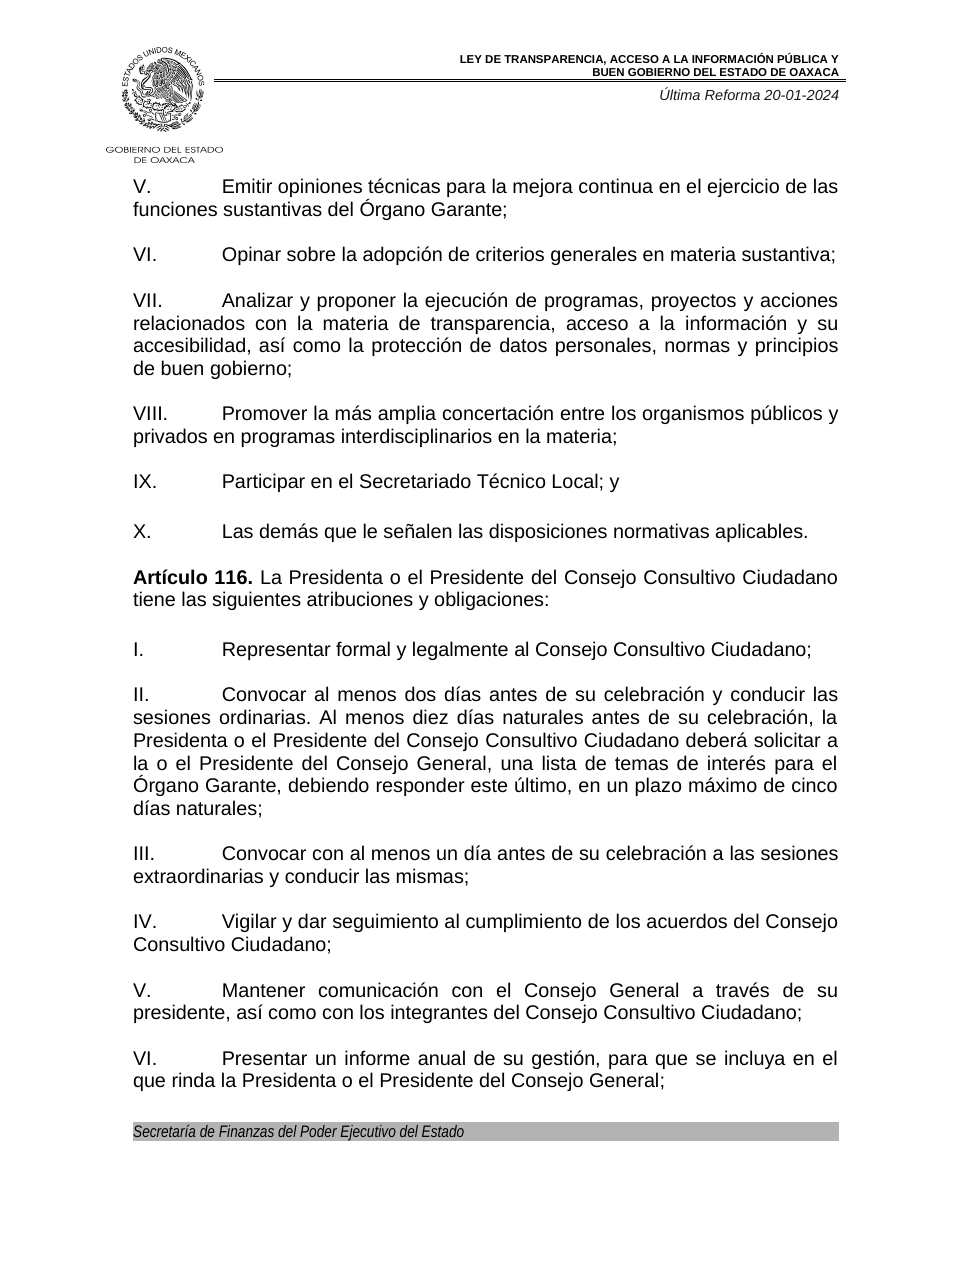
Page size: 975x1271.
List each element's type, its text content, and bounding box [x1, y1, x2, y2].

text Artículo 116. La Presidenta o el Presidente del Consejo Consultivo Ciudadano tiene las siguientes atribuciones y obligaciones: [133, 566, 839, 611]
text I. Representar formal y legalmente al Consejo Consultivo Ciudadano; [133, 638, 839, 661]
picture [103, 44, 226, 166]
text X. Las demás que le señalen las disposiciones normativas aplicables. [133, 520, 839, 543]
text VIII. Promover la más amplia concertación entre los organismos públicos y privados en programas interdisciplinarios en la materia; [133, 402, 839, 448]
text V. Emitir opiniones técnicas para la mejora continua en el ejercicio de las funciones sustantivas del Órgano Garante; [133, 175, 839, 221]
text IV. Vigilar y dar seguimiento al cumplimiento de los acuerdos del Consejo Consultivo Ciudadano; [133, 910, 839, 956]
text III. Convocar con al menos un día antes de su celebración a las sesiones extraordinarias y conducir las mismas; [133, 842, 839, 888]
text IX. Participar en el Secretariado Técnico Local; y [133, 470, 839, 493]
text II. Convocar al menos dos días antes de su celebración y conducir las sesiones ordinarias. Al menos diez días naturales antes de su celebración, la Presidenta o el Presidente del Consejo Consultivo Ciudadano deberá solicitar a la o el Presidente del Consejo General, una lista de temas de interés para el Órgano Garante, debiendo responder este último, en un plazo máximo de cinco días naturales; [133, 683, 839, 819]
text VII. Analizar y proponer la ejecución de programas, proyectos y acciones relacionados con la materia de transparencia, acceso a la información y su accesibilidad, así como la protección de datos personales, normas y principios de buen gobierno; [133, 289, 839, 379]
text V. Mantener comunicación con el Consejo General a través de su presidente, así como con los integrantes del Consejo Consultivo Ciudadano; [133, 978, 839, 1024]
text VI. Opinar sobre la adopción de criterios generales en materia sustantiva; [133, 243, 839, 266]
text VI. Presentar un informe anual de su gestión, para que se incluya en el que rinda la Presidenta o el Presidente del Consejo General; [133, 1047, 839, 1092]
